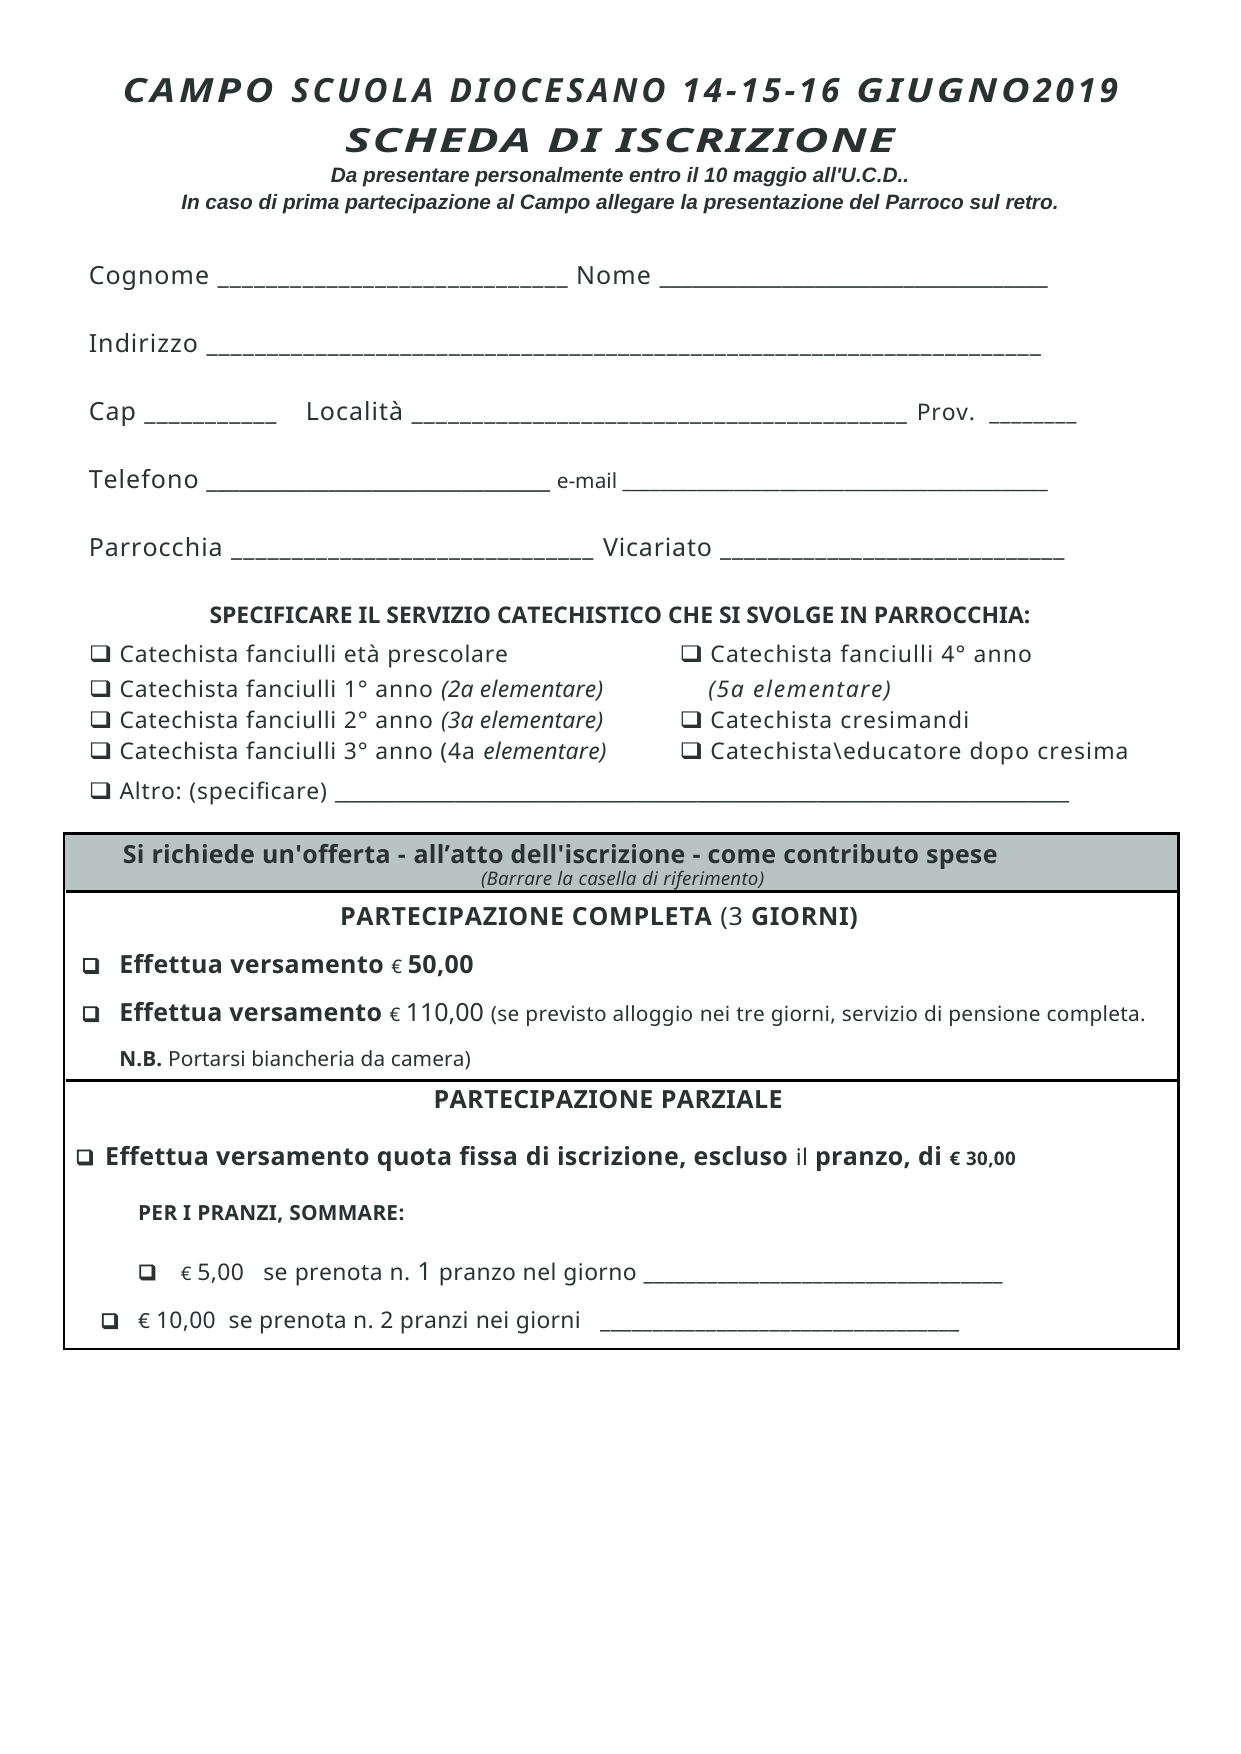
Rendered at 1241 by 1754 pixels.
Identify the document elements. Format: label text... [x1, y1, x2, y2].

text Indirizzo _____________________________________________________________________ [88, 326, 1152, 360]
text Catechista fanciulli 3° anno (4a elementare) Catechista\educatore dopo cresima [88, 735, 1152, 766]
table_cell PARTECIPAZIONE COMPLETA (3 GIORNI) Effettua versamento € 50,00 Effettua versamento € 110,00 (se previsto alloggio nei tre giorni, servizio di pensione completa. N.B. Portarsi biancheria da camera) [65, 891, 1177, 1079]
text SPECIFICARE IL SERVIZIO CATECHISTICO CHE SI SVOLGE IN PARROCCHIA: [88, 600, 1152, 630]
text Catechista fanciulli 1° anno (2a elementare) (5a elementare) [88, 672, 1152, 704]
text Altro: (specificare) [88, 775, 1152, 806]
text Cap ___________ Località _________________________________________ Prov. ________ [88, 394, 1152, 428]
text CAMPO SCUOLA DIOCESANO 14-15-16 GIUGNO2019 [88, 67, 1152, 112]
text Telefono _______________________________ e-mail ______________________________________________ [88, 462, 1152, 496]
table_cell PARTECIPAZIONE PARZIALE Effettua versamento quota fissa di iscrizione, escluso il pranzo, di € 30,00 PER I PRANZI, SOMMARE: € 5,00 se prenota n. 1 pranzo nel giorno __________________________________ € 10,00 se prenota n. 2 pranzi nei giorni __________________________________ [65, 1080, 1177, 1347]
text Catechista fanciulli età prescolare Catechista fanciulli 4° anno [88, 637, 1152, 669]
table_header Si richiede un'offerta - all’atto dell'iscrizione - come contributo spese (Barrare la casella di riferimento) [65, 835, 1177, 890]
text Parrocchia ______________________________ Vicariato _____________________________ [88, 530, 1152, 564]
text Da presentare personalmente entro il 10 maggio all'U.C.D.. In caso di prima partecipazione al Campo allegare la presentazione del Parroco sul retro. [88, 162, 1152, 214]
text Catechista fanciulli 2° anno (3a elementare) Catechista cresimandi [88, 704, 1152, 735]
text Cognome _____________________________ Nome ___________________________________ [88, 258, 1152, 292]
text SCHEDA DI ISCRIZIONE [88, 117, 1152, 162]
